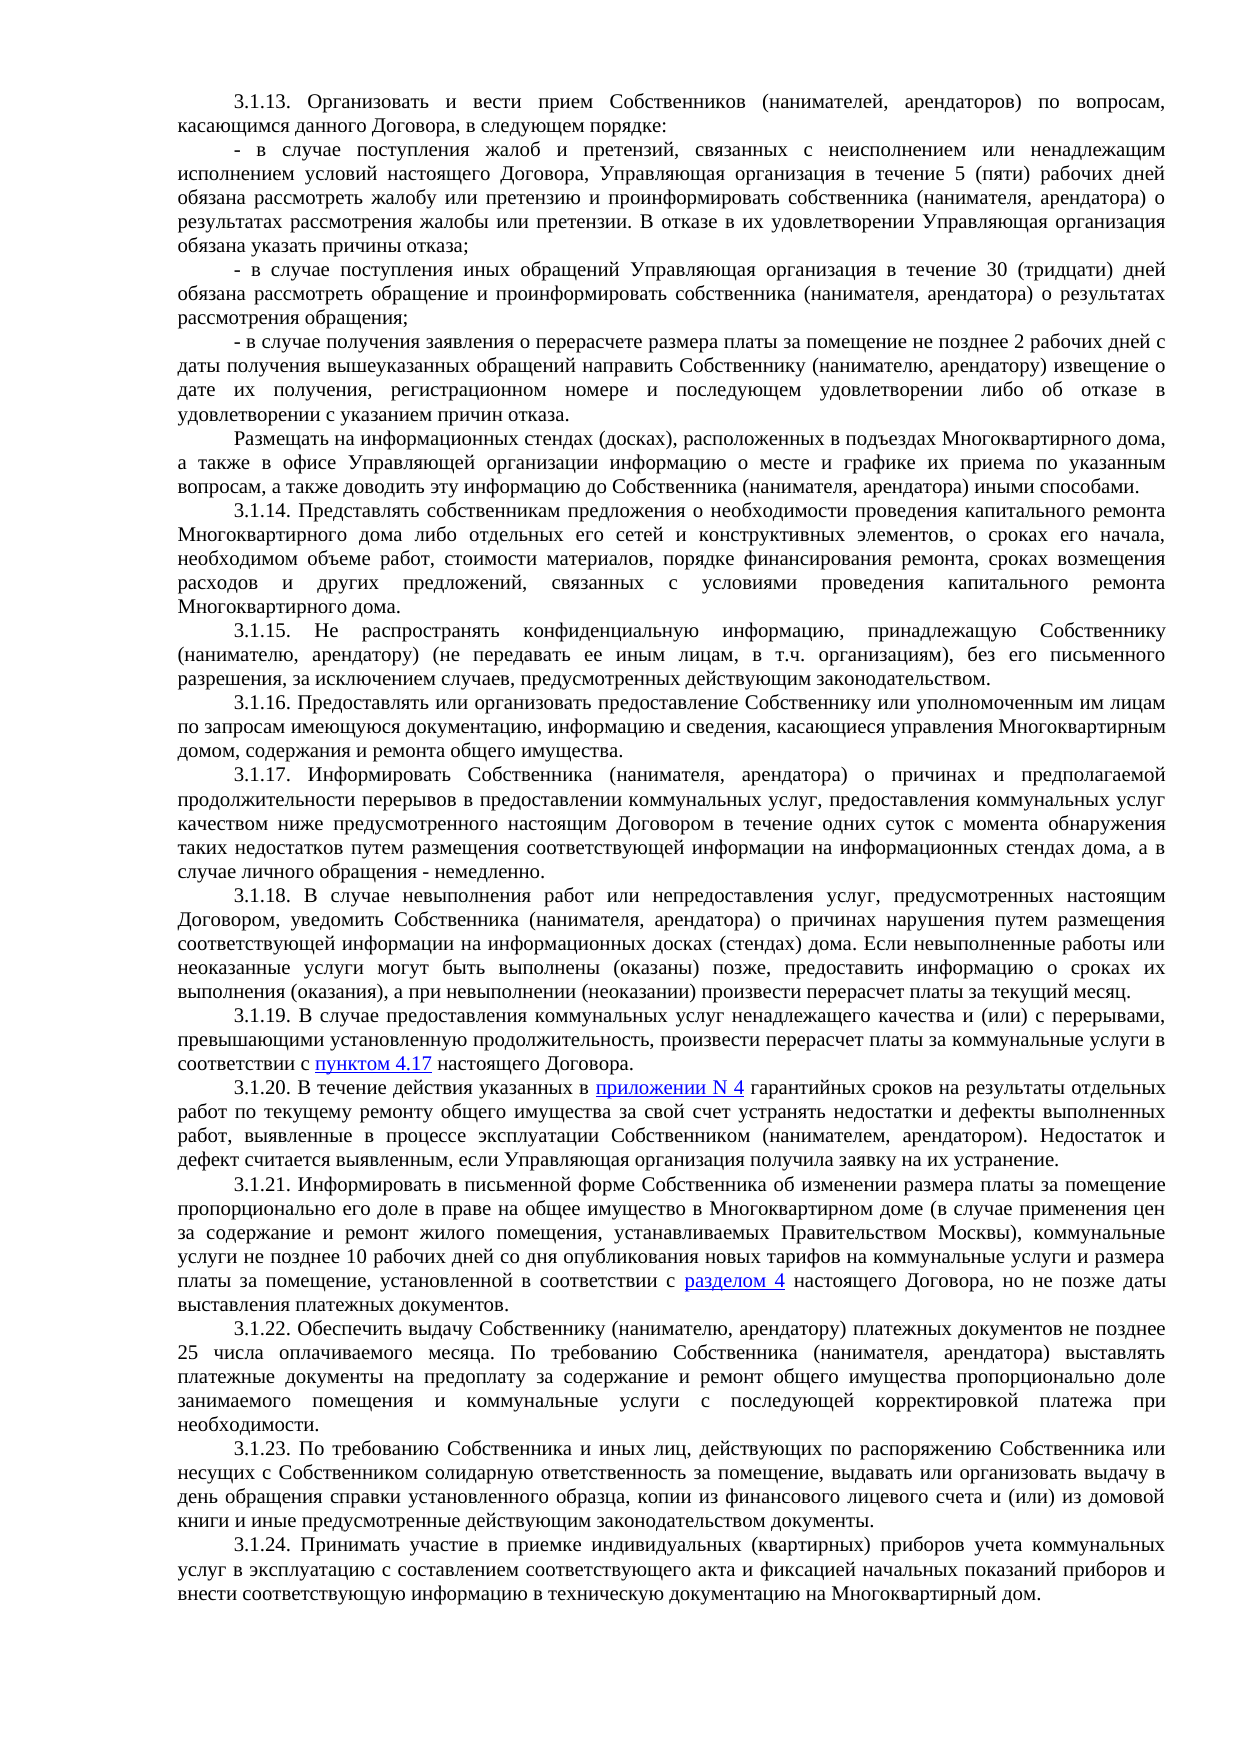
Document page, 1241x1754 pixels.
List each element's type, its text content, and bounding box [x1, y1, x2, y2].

text 3.1.18. В случае невыполнения работ или непредоставления услуг, предусмотренных настоящим Договором, уведомить Собственника (нанимателя, арендатора) о причинах нарушения путем размещения соответствующей информации на информационных досках (стендах) дома. Если невыполненные работы или неоказанные услуги могут быть выполнены (оказаны) позже, предоставить информацию о сроках их выполнения (оказания), а при невыполнении (неоказании) произвести перерасчет платы за текущий месяц. [177, 883, 1167, 1003]
text 3.1.20. В течение действия указанных в приложении N 4 гарантийных сроков на результаты отдельных работ по текущему ремонту общего имущества за свой счет устранять недостатки и дефекты выполненных работ, выявленные в процессе эксплуатации Собственником (нанимателем, арендатором). Недостаток и дефект считается выявленным, если Управляющая организация получила заявку на их устранение. [177, 1075, 1167, 1171]
text 3.1.22. Обеспечить выдачу Собственнику (нанимателю, арендатору) платежных документов не позднее 25 числа оплачиваемого месяца. По требованию Собственника (нанимателя, арендатора) выставлять платежные документы на предоплату за содержание и ремонт общего имущества пропорционально доле занимаемого помещения и коммунальные услуги с последующей корректировкой платежа при необходимости. [177, 1316, 1167, 1436]
text 3.1.19. В случае предоставления коммунальных услуг ненадлежащего качества и (или) с перерывами, превышающими установленную продолжительность, произвести перерасчет платы за коммунальные услуги в соответствии с пунктом 4.17 настоящего Договора. [177, 1003, 1167, 1075]
text 3.1.16. Предоставлять или организовать предоставление Собственнику или уполномоченным им лицам по запросам имеющуюся документацию, информацию и сведения, касающиеся управления Многоквартирным домом, содержания и ремонта общего имущества. [177, 690, 1167, 762]
text 3.1.21. Информировать в письменной форме Собственника об изменении размера платы за помещение пропорционально его доле в праве на общее имущество в Многоквартирном доме (в случае применения цен за содержание и ремонт жилого помещения, устанавливаемых Правительством Москвы), коммунальные услуги не позднее 10 рабочих дней со дня опубликования новых тарифов на коммунальные услуги и размера платы за помещение, установленной в соответствии с разделом 4 настоящего Договора, но не позже даты выставления платежных документов. [177, 1171, 1167, 1316]
text 3.1.24. Принимать участие в приемке индивидуальных (квартирных) приборов учета коммунальных услуг в эксплуатацию с составлением соответствующего акта и фиксацией начальных показаний приборов и внести соответствующую информацию в техническую документацию на Многоквартирный дом. [177, 1532, 1167, 1604]
text 3.1.15. Не распространять конфиденциальную информацию, принадлежащую Собственнику (нанимателю, арендатору) (не передавать ее иным лицам, в т.ч. организациям), без его письменного разрешения, за исключением случаев, предусмотренных действующим законодательством. [177, 618, 1167, 690]
text - в случае получения заявления о перерасчете размера платы за помещение не позднее 2 рабочих дней с даты получения вышеуказанных обращений направить Собственнику (нанимателю, арендатору) извещение о дате их получения, регистрационном номере и последующем удовлетворении либо об отказе в удовлетворении с указанием причин отказа. [177, 329, 1167, 426]
text - в случае поступления иных обращений Управляющая организация в течение 30 (тридцати) дней обязана рассмотреть обращение и проинформировать собственника (нанимателя, арендатора) о результатах рассмотрения обращения; [177, 257, 1167, 329]
text 3.1.13. Организовать и вести прием Собственников (нанимателей, арендаторов) по вопросам, касающимся данного Договора, в следующем порядке: [177, 89, 1167, 137]
text Размещать на информационных стендах (досках), расположенных в подъездах Многоквартирного дома, а также в офисе Управляющей организации информацию о месте и графике их приема по указанным вопросам, а также доводить эту информацию до Собственника (нанимателя, арендатора) иными способами. [177, 426, 1167, 498]
text 3.1.17. Информировать Собственника (нанимателя, арендатора) о причинах и предполагаемой продолжительности перерывов в предоставлении коммунальных услуг, предоставления коммунальных услуг качеством ниже предусмотренного настоящим Договором в течение одних суток с момента обнаружения таких недостатков путем размещения соответствующей информации на информационных стендах дома, а в случае личного обращения - немедленно. [177, 762, 1167, 883]
text - в случае поступления жалоб и претензий, связанных с неисполнением или ненадлежащим исполнением условий настоящего Договора, Управляющая организация в течение 5 (пяти) рабочих дней обязана рассмотреть жалобу или претензию и проинформировать собственника (нанимателя, арендатора) о результатах рассмотрения жалобы или претензии. В отказе в их удовлетворении Управляющая организация обязана указать причины отказа; [177, 137, 1167, 257]
text 3.1.23. По требованию Собственника и иных лиц, действующих по распоряжению Собственника или несущих с Собственником солидарную ответственность за помещение, выдавать или организовать выдачу в день обращения справки установленного образца, копии из финансового лицевого счета и (или) из домовой книги и иные предусмотренные действующим законодательством документы. [177, 1436, 1167, 1532]
text 3.1.14. Представлять собственникам предложения о необходимости проведения капитального ремонта Многоквартирного дома либо отдельных его сетей и конструктивных элементов, о сроках его начала, необходимом объеме работ, стоимости материалов, порядке финансирования ремонта, сроках возмещения расходов и других предложений, связанных с условиями проведения капитального ремонта Многоквартирного дома. [177, 498, 1167, 618]
